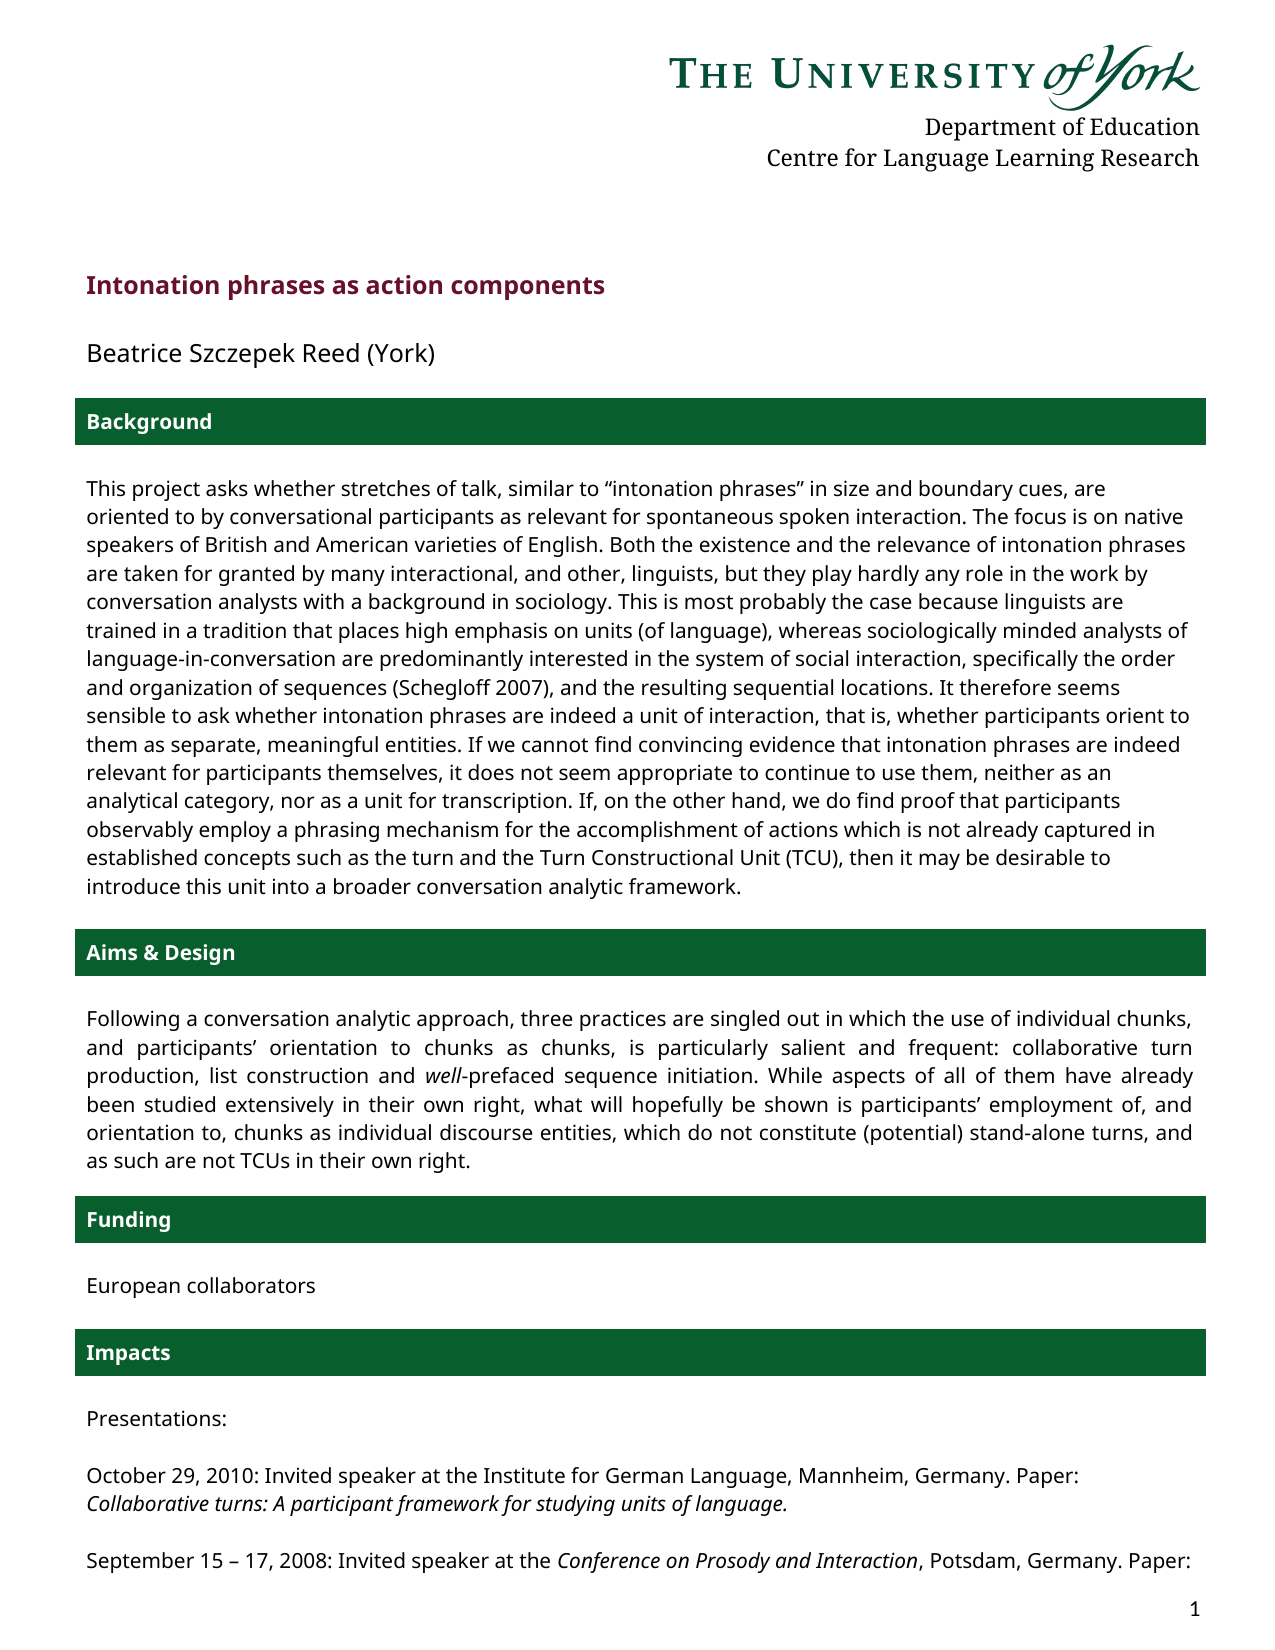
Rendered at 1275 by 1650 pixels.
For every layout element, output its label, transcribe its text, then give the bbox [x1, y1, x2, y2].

table_cell This project asks whether stretches of talk, similar to “intonation phrases” in size and boundary cues, are oriented to by conversational participants as relevant for spontaneous spoken interaction. The focus is on native speakers of British and American varieties of English. Both the existence and the relevance of intonation phrases are taken for granted by many interactional, and other, linguists, but they play hardly any role in the work by conversation analysts with a background in sociology. This is most probably the case because linguists are trained in a tradition that places high emphasis on units (of language), whereas sociologically minded analysts of language-in-conversation are predominantly interested in the system of social interaction, specifically the order and organization of sequences (Schegloff 2007), and the resulting sequential locations. It therefore seems sensible to ask whether intonation phrases are indeed a unit of interaction, that is, whether participants orient to them as separate, meaningful entities. If we cannot find convincing evidence that intonation phrases are indeed relevant for participants themselves, it does not seem appropriate to continue to use them, neither as an analytical category, nor as a unit for transcription. If, on the other hand, we do find proof that participants observably employ a phrasing mechanism for the accomplishment of actions which is not already captured in established concepts such as the turn and the Turn Constructional Unit (TCU), then it may be desirable to introduce this unit into a broader conversation analytic framework. [75, 445, 1206, 929]
table_header Intonation phrases as action components [75, 268, 1206, 301]
table_cell Background [75, 398, 1206, 445]
table_cell Aims & Design [75, 929, 1206, 976]
table_cell European collaborators [75, 1243, 1206, 1328]
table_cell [75, 1376, 1206, 1575]
table_cell Following a conversation analytic approach, three practices are singled out in which the use of individual chunks, and participants’ orientation to chunks as chunks, is particularly salient and frequent: collaborative turn production, list construction and well-prefaced sequence initiation. While aspects of all of them have already been studied extensively in their own right, what will hopefully be shown is participants’ employment of, and orientation to, chunks as individual discourse entities, which do not constitute (potential) stand-alone turns, and as such are not TCUs in their own right. [75, 976, 1206, 1196]
table_cell Funding [75, 1196, 1206, 1243]
table_cell Impacts [75, 1329, 1206, 1376]
picture [668, 44, 1200, 112]
table_cell Beatrice Szczepek Reed (York) [75, 301, 1206, 398]
